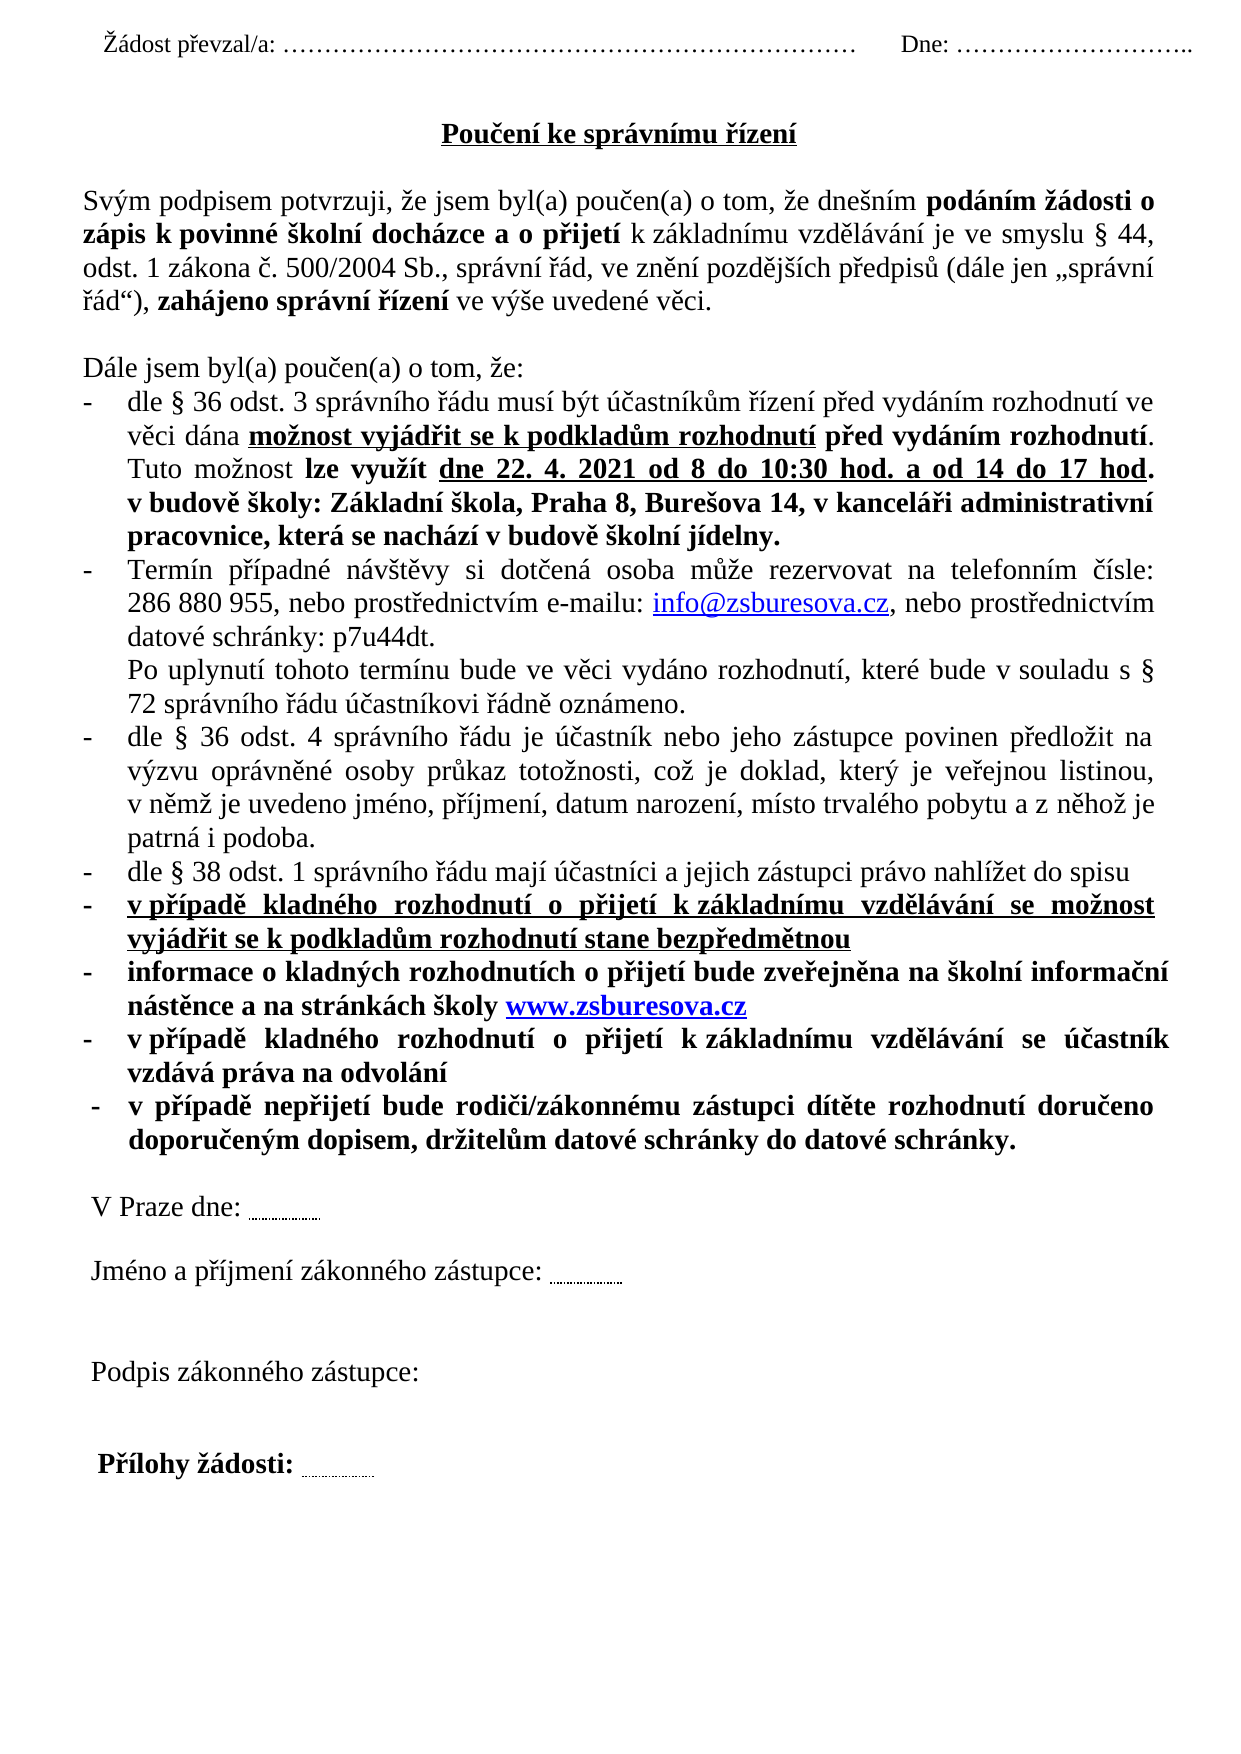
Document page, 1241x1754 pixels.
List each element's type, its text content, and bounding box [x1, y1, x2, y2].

text Poučení ke správnímu řízení [83, 116, 1155, 149]
list Termín případné návštěvy si dotčená osoba může rezervovat na telefonním čísle: 286 880 955, nebo prostřednictvím e-mailu: info@zsburesova.cz, nebo prostřednictvím datové schránky: p7u44dt. [83, 552, 1155, 652]
list v případě kladného rozhodnutí o přijetí k základnímu vzdělávání se možnost vyjádřit se k podkladům rozhodnutí stane bezpředmětnou [83, 887, 1155, 954]
list v případě kladného rozhodnutí o přijetí k základnímu vzdělávání se účastník vzdává práva na odvolání [83, 1021, 1169, 1088]
list dle § 36 odst. 4 správního řádu je účastník nebo jeho zástupce povinen předložit na výzvu oprávněné osoby průkaz totožnosti, což je doklad, který je veřejnou listinou, v němž je uvedeno jméno, příjmení, datum narození, místo trvalého pobytu a z něhož je patrná i podoba. [83, 719, 1155, 854]
list v případě nepřijetí bude rodiči/zákonnému zástupci dítěte rozhodnutí doručeno doporučeným dopisem, držitelům datové schránky do datové schránky. [91, 1088, 1155, 1156]
text Podpis zákonného zástupce: [91, 1354, 1155, 1387]
text Přílohy žádosti: [97, 1447, 1211, 1480]
text Dále jsem byl(a) poučen(a) o tom, že: [83, 351, 1155, 384]
list dle § 36 odst. 3 správního řádu musí být účastníkům řízení před vydáním rozhodnutí ve věci dána možnost vyjádřit se k podkladům rozhodnutí před vydáním rozhodnutí. Tuto možnost lze využít dne 22. 4. 2021 od 8 do 10:30 hod. a od 14 do 17 hod. v budově školy: Základní škola, Praha 8, Burešova 14, v kanceláři administrativní pracovnice, která se nachází v budově školní jídelny. [83, 384, 1155, 552]
list dle § 38 odst. 1 správního řádu mají účastníci a jejich zástupci právo nahlížet do spisu [83, 854, 1155, 887]
text Jméno a příjmení zákonného zástupce: [91, 1253, 1155, 1287]
text Po uplynutí tohoto termínu bude ve věci vydáno rozhodnutí, které bude v souladu s § 72 správního řádu účastníkovi řádně oznámeno. [127, 652, 1155, 719]
text V Praze dne: [91, 1189, 1155, 1223]
list informace o kladných rozhodnutích o přijetí bude zveřejněna na školní informační nástěnce a na stránkách školy www.zsburesova.cz [83, 954, 1169, 1021]
text Svým podpisem potvrzuji, že jsem byl(a) poučen(a) o tom, že dnešním podáním žádosti o zápis k povinné školní docházce a o přijetí k základnímu vzdělávání je ve smyslu § 44, odst. 1 zákona č. 500/2004 Sb., správní řád, ve znění pozdějších předpisů (dále jen „správní řád“), zahájeno správní řízení ve výše uvedené věci. [83, 183, 1155, 317]
text Žádost převzal/a: …………………………………………………………… Dne: ……………………….. [53, 29, 1240, 58]
